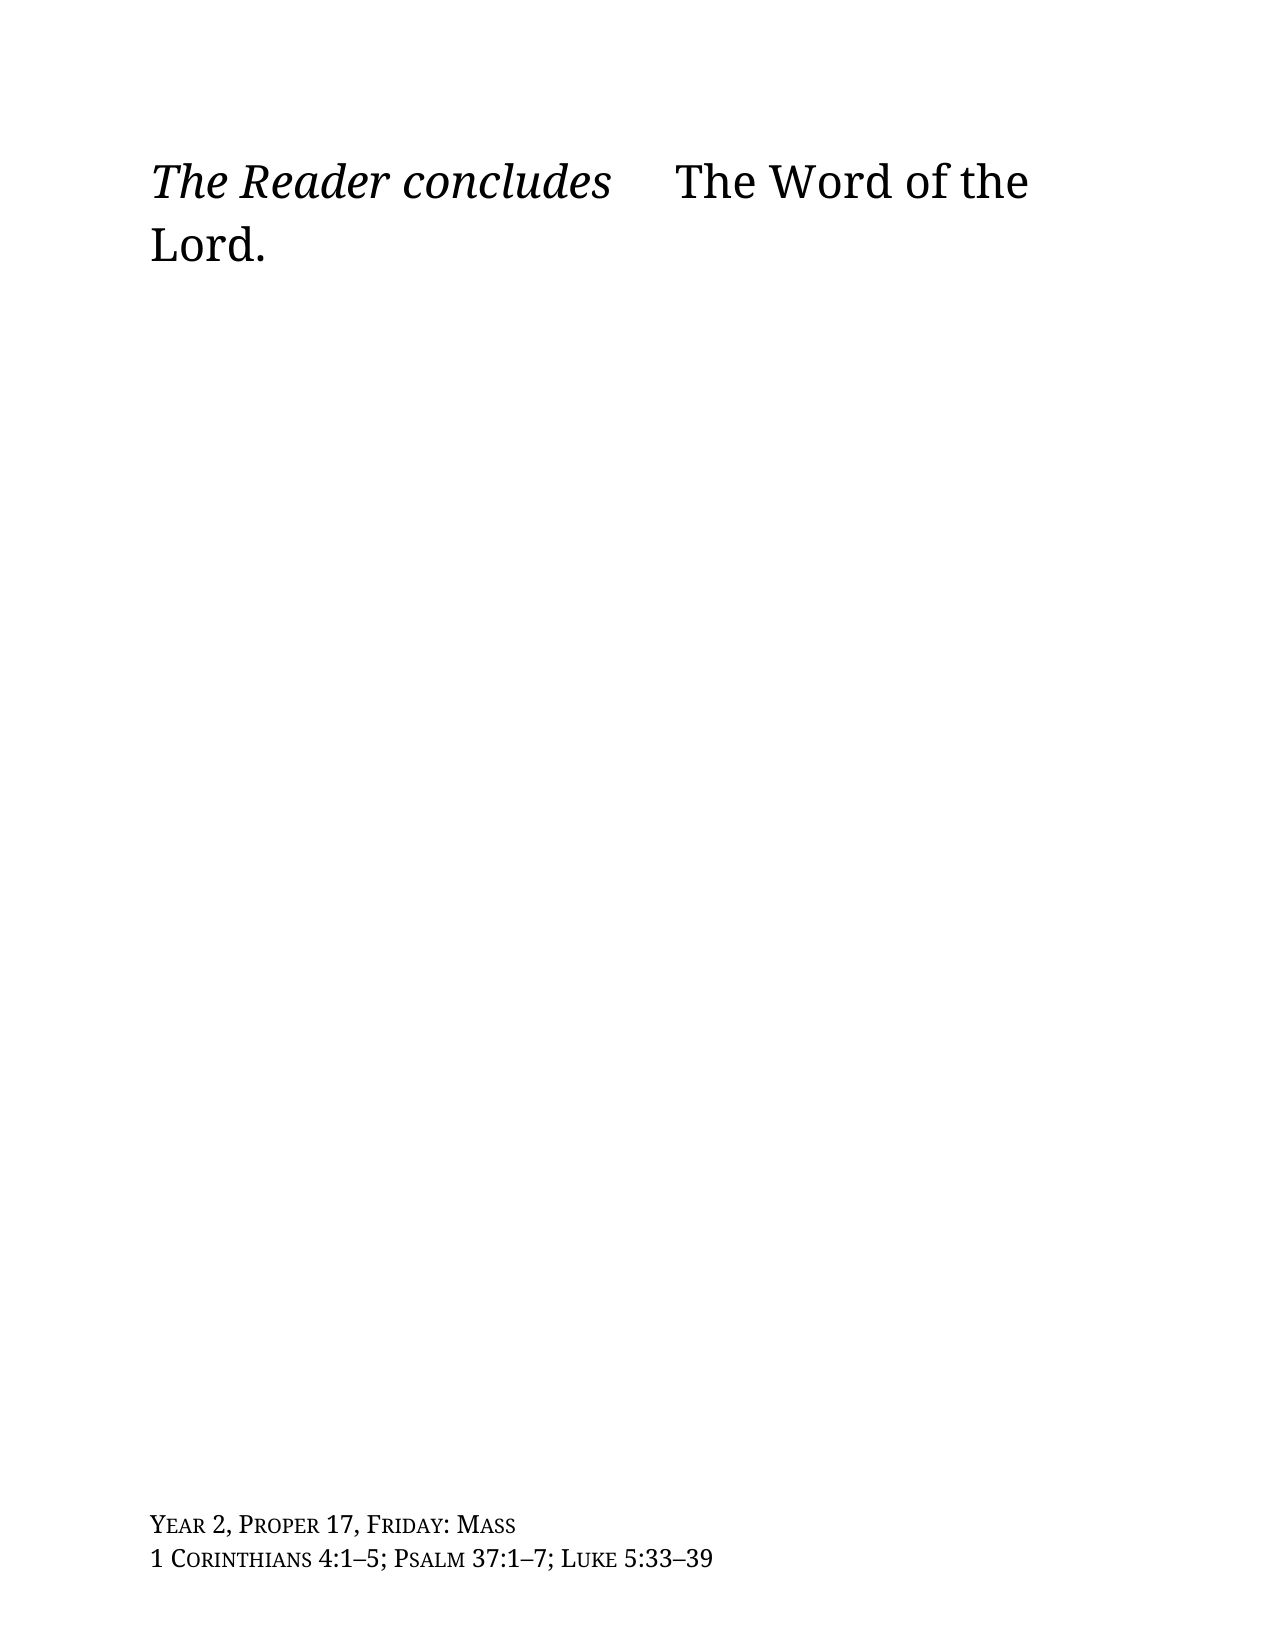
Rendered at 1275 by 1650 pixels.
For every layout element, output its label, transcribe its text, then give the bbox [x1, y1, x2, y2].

text The Reader concludes The Word of the Lord. [150, 150, 1125, 275]
